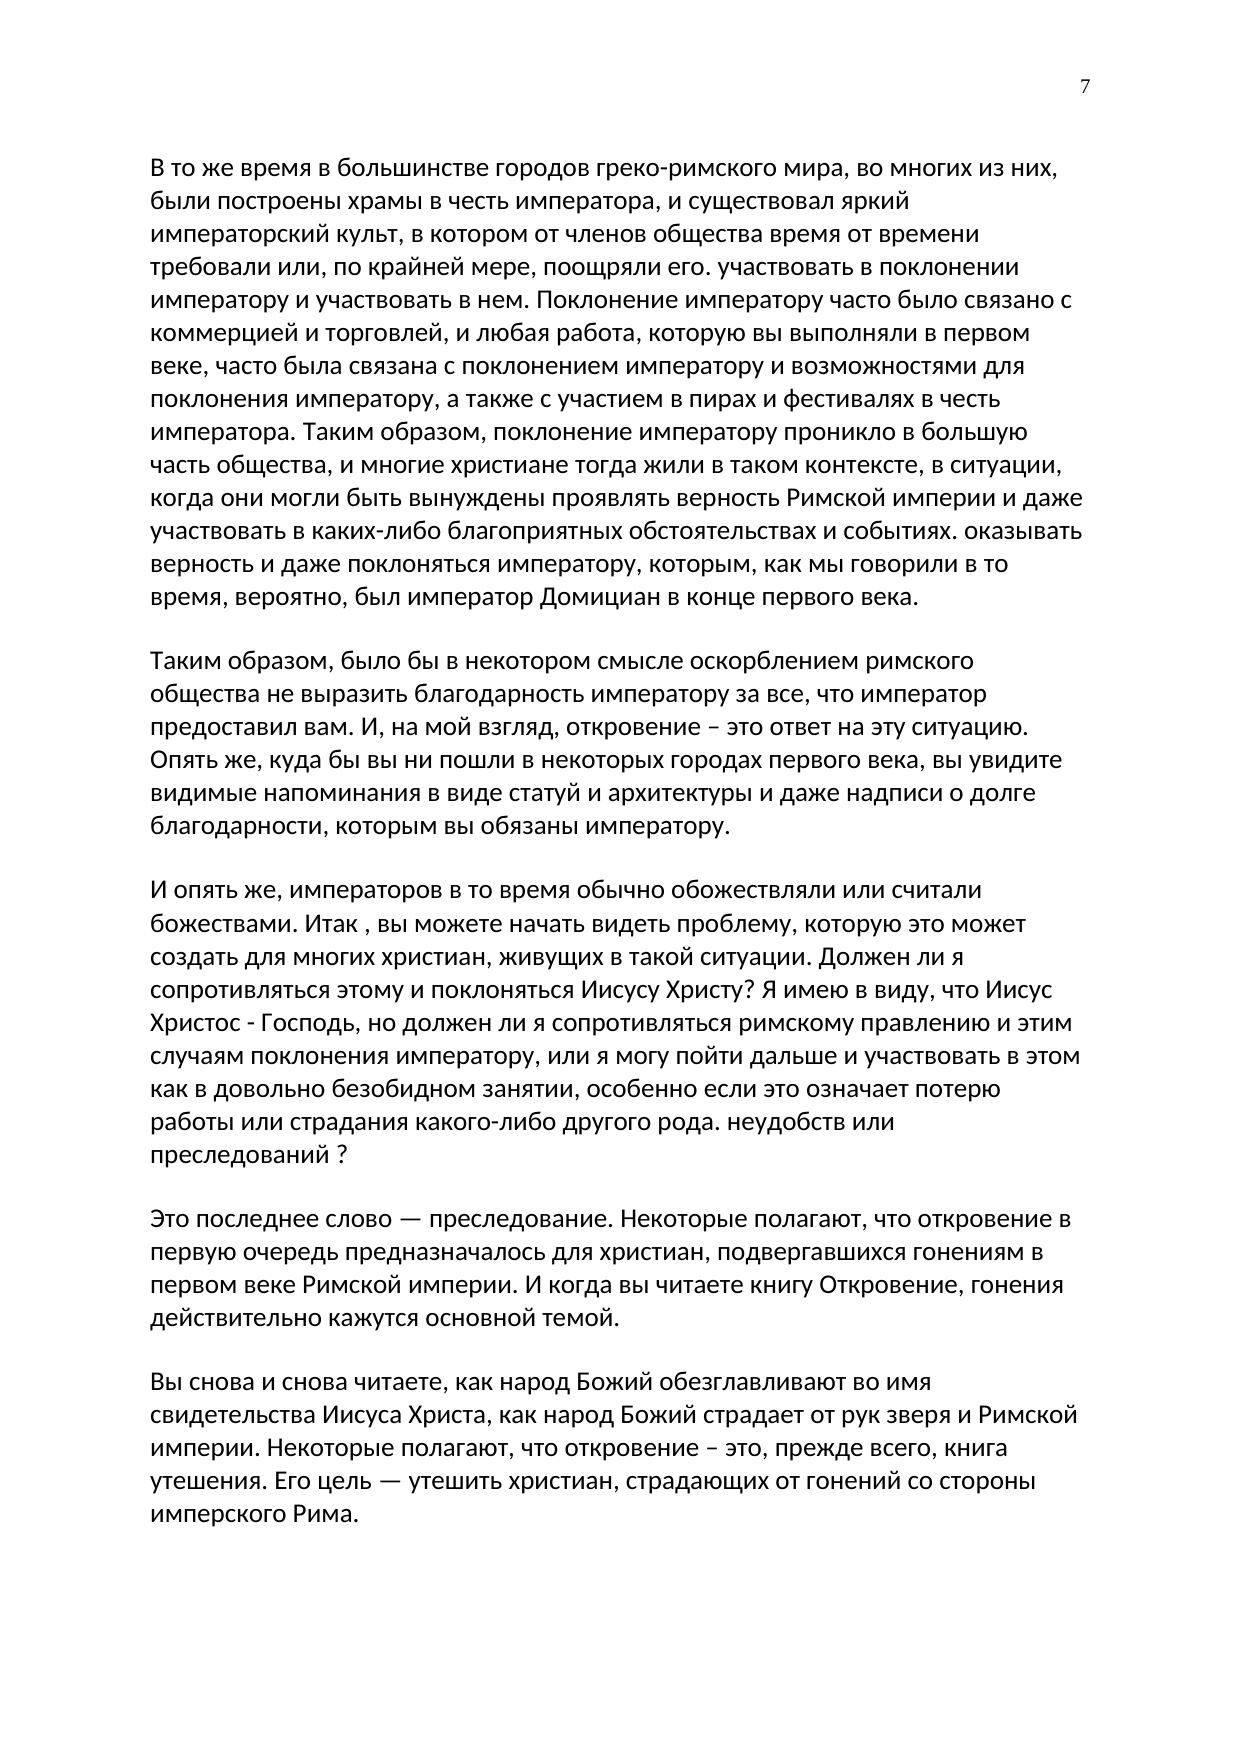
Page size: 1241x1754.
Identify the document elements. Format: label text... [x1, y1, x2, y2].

text Таким образом, было бы в некотором смысле оскорблением римского общества не выразить благодарность императору за все, что император предоставил вам. И, на мой взгляд, откровение – это ответ на эту ситуацию. Опять же, куда бы вы ни пошли в некоторых городах первого века, вы увидите видимые напоминания в виде статуй и архитектуры и даже надписи о долге благодарности, которым вы обязаны императору. [150, 643, 1090, 842]
text И опять же, императоров в то время обычно обожествляли или считали божествами. Итак , вы можете начать видеть проблему, которую это может создать для многих христиан, живущих в такой ситуации. Должен ли я сопротивляться этому и поклоняться Иисусу Христу? Я имею в виду, что Иисус Христос - Господь, но должен ли я сопротивляться римскому правлению и этим случаям поклонения императору, или я могу пойти дальше и участвовать в этом как в довольно безобидном занятии, особенно если это означает потерю работы или страдания какого-либо другого рода. неудобств или преследований ? [150, 873, 1090, 1170]
text Вы снова и снова читаете, как народ Божий обезглавливают во имя свидетельства Иисуса Христа, как народ Божий страдает от рук зверя и Римской империи. Некоторые полагают, что откровение – это, прежде всего, книга утешения. Его цель — утешить христиан, страдающих от гонений со стороны имперского Рима. [150, 1364, 1090, 1529]
text В то же время в большинстве городов греко-римского мира, во многих из них, были построены храмы в честь императора, и существовал яркий императорский культ, в котором от членов общества время от времени требовали или, по крайней мере, поощряли его. участвовать в поклонении императору и участвовать в нем. Поклонение императору часто было связано с коммерцией и торговлей, и любая работа, которую вы выполняли в первом веке, часто была связана с поклонением императору и возможностями для поклонения императору, а также с участием в пирах и фестивалях в честь императора. Таким образом, поклонение императору проникло в большую часть общества, и многие христиане тогда жили в таком контексте, в ситуации, когда они могли быть вынуждены проявлять верность Римской империи и даже участвовать в каких-либо благоприятных обстоятельствах и событиях. оказывать верность и даже поклоняться императору, которым, как мы говорили в то время, вероятно, был император Домициан в конце первого века. [150, 150, 1090, 612]
text Это последнее слово — преследование. Некоторые полагают, что откровение в первую очередь предназначалось для христиан, подвергавшихся гонениям в первом веке Римской империи. И когда вы читаете книгу Откровение, гонения действительно кажутся основной темой. [150, 1201, 1090, 1333]
